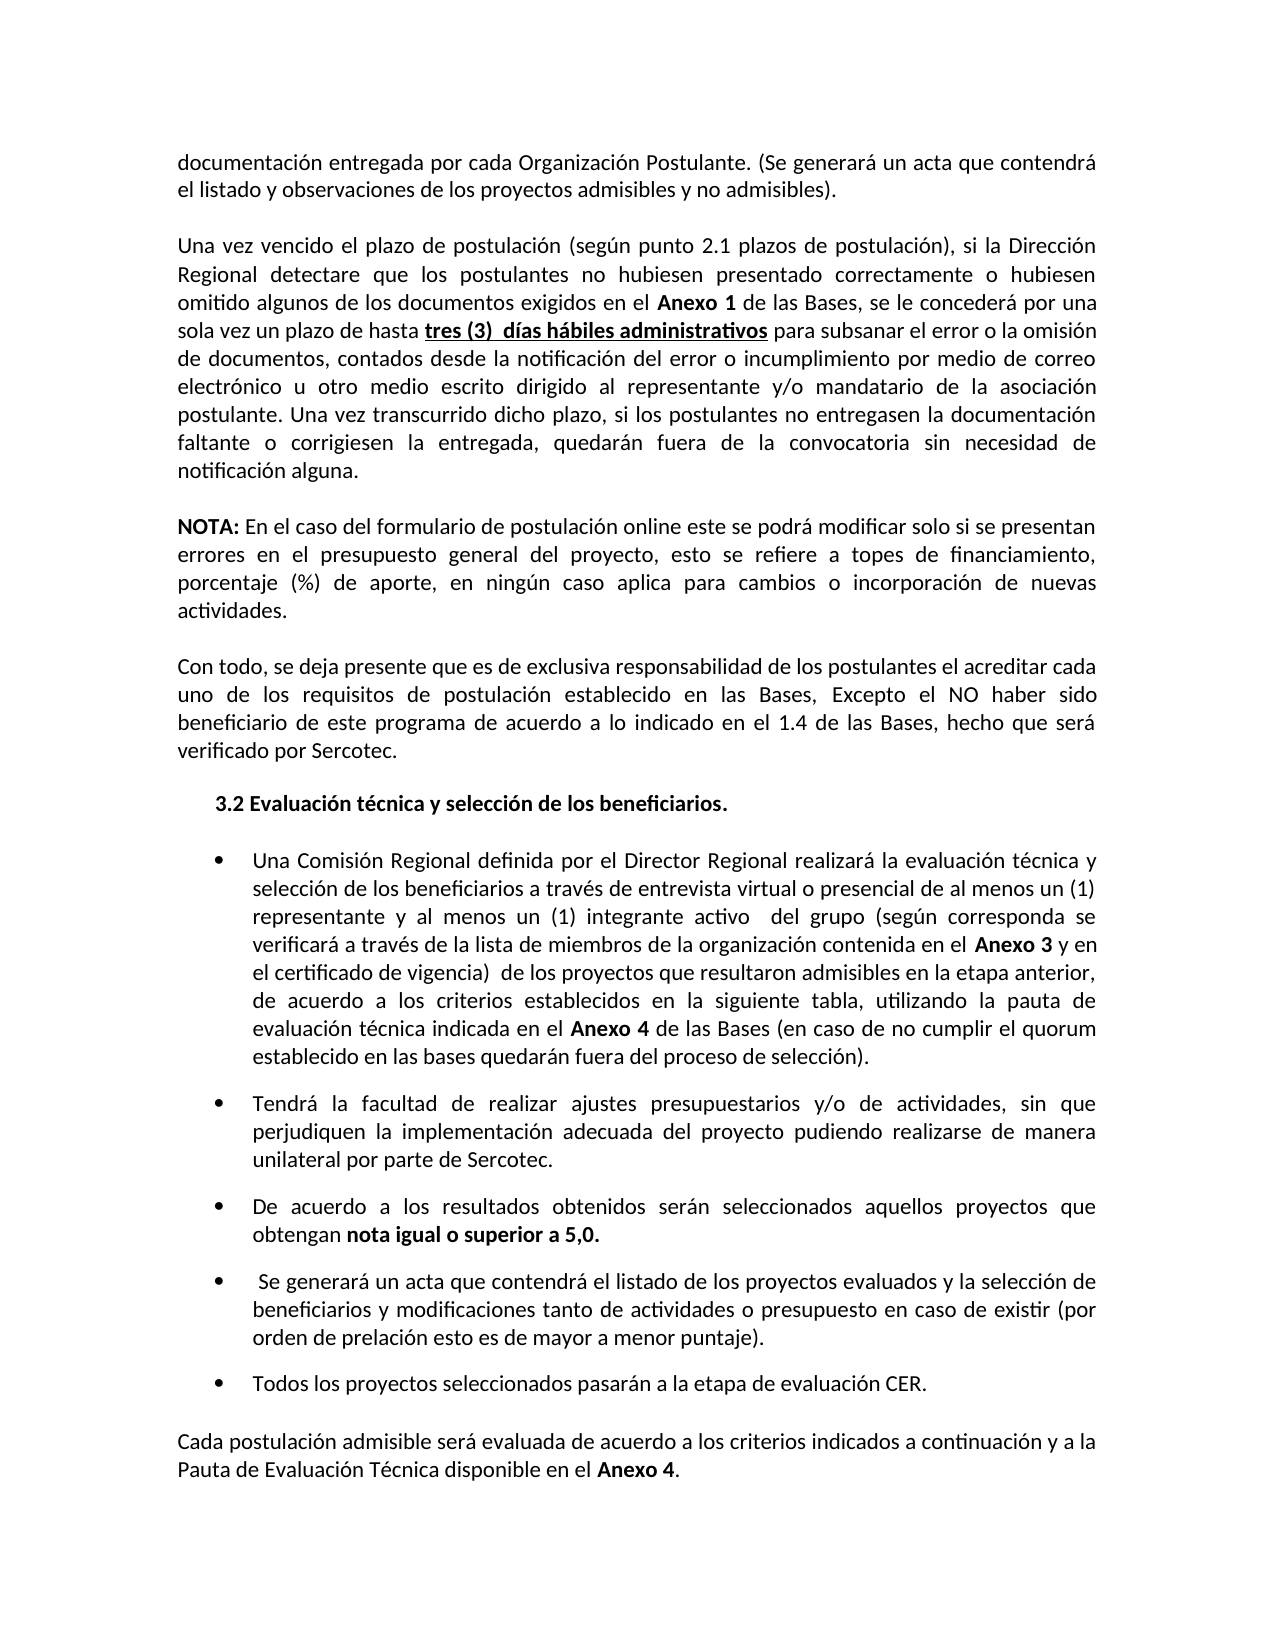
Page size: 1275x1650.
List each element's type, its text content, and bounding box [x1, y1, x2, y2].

text Cada postulación admisible será evaluada de acuerdo a los criterios indicados a continuación y a la Pauta de Evaluación Técnica disponible en el Anexo 4. [177, 1427, 1098, 1483]
list Tendrá la facultad de realizar ajustes presupuestarios y/o de actividades, sin que perjudiquen la implementación adecuada del proyecto pudiendo realizarse de manera unilateral por parte de Sercotec. [215, 1089, 1098, 1173]
list De acuerdo a los resultados obtenidos serán seleccionados aquellos proyectos que obtengan nota igual o superior a 5,0. [215, 1192, 1098, 1248]
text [177, 148, 1098, 204]
list Todos los proyectos seleccionados pasarán a la etapa de evaluación CER. [215, 1369, 1098, 1398]
subtitle 3.2 Evaluación técnica y selección de los beneficiarios. [215, 789, 1098, 817]
text Una vez vencido el plazo de postulación (según punto 2.1 plazos de postulación), si la Dirección Regional detectare que los postulantes no hubiesen presentado correctamente o hubiesen omitido algunos de los documentos exigidos en el Anexo 1 de las Bases, se le concederá por una sola vez un plazo de hasta tres (3) días hábiles administrativos para subsanar el error o la omisión de documentos, contados desde la notificación del error o incumplimiento por medio de correo electrónico u otro medio escrito dirigido al representante y/o mandatario de la asociación postulante. Una vez transcurrido dicho plazo, si los postulantes no entregasen la documentación faltante o corrigiesen la entregada, quedarán fuera de la convocatoria sin necesidad de notificación alguna. [177, 232, 1098, 484]
list Se generará un acta que contendrá el listado de los proyectos evaluados y la selección de beneficiarios y modificaciones tanto de actividades o presupuesto en caso de existir (por orden de prelación esto es de mayor a menor puntaje). [215, 1267, 1098, 1351]
list Una Comisión Regional definida por el Director Regional realizará la evaluación técnica y selección de los beneficiarios a través de entrevista virtual o presencial de al menos un (1) representante y al menos un (1) integrante activo del grupo (según corresponda se verificará a través de la lista de miembros de la organización contenida en el Anexo 3 y en el certificado de vigencia) de los proyectos que resultaron admisibles en la etapa anterior, de acuerdo a los criterios establecidos en la siguiente tabla, utilizando la pauta de evaluación técnica indicada en el Anexo 4 de las Bases (en caso de no cumplir el quorum establecido en las bases quedarán fuera del proceso de selección). [215, 846, 1098, 1070]
text Con todo, se deja presente que es de exclusiva responsabilidad de los postulantes el acreditar cada uno de los requisitos de postulación establecido en las Bases, Excepto el NO haber sido beneficiario de este programa de acuerdo a lo indicado en el 1.4 de las Bases, hecho que será verificado por Sercotec. [177, 652, 1098, 764]
text NOTA: En el caso del formulario de postulación online este se podrá modificar solo si se presentan errores en el presupuesto general del proyecto, esto se refiere a topes de financiamiento, porcentaje (%) de aporte, en ningún caso aplica para cambios o incorporación de nuevas actividades. [177, 512, 1098, 624]
